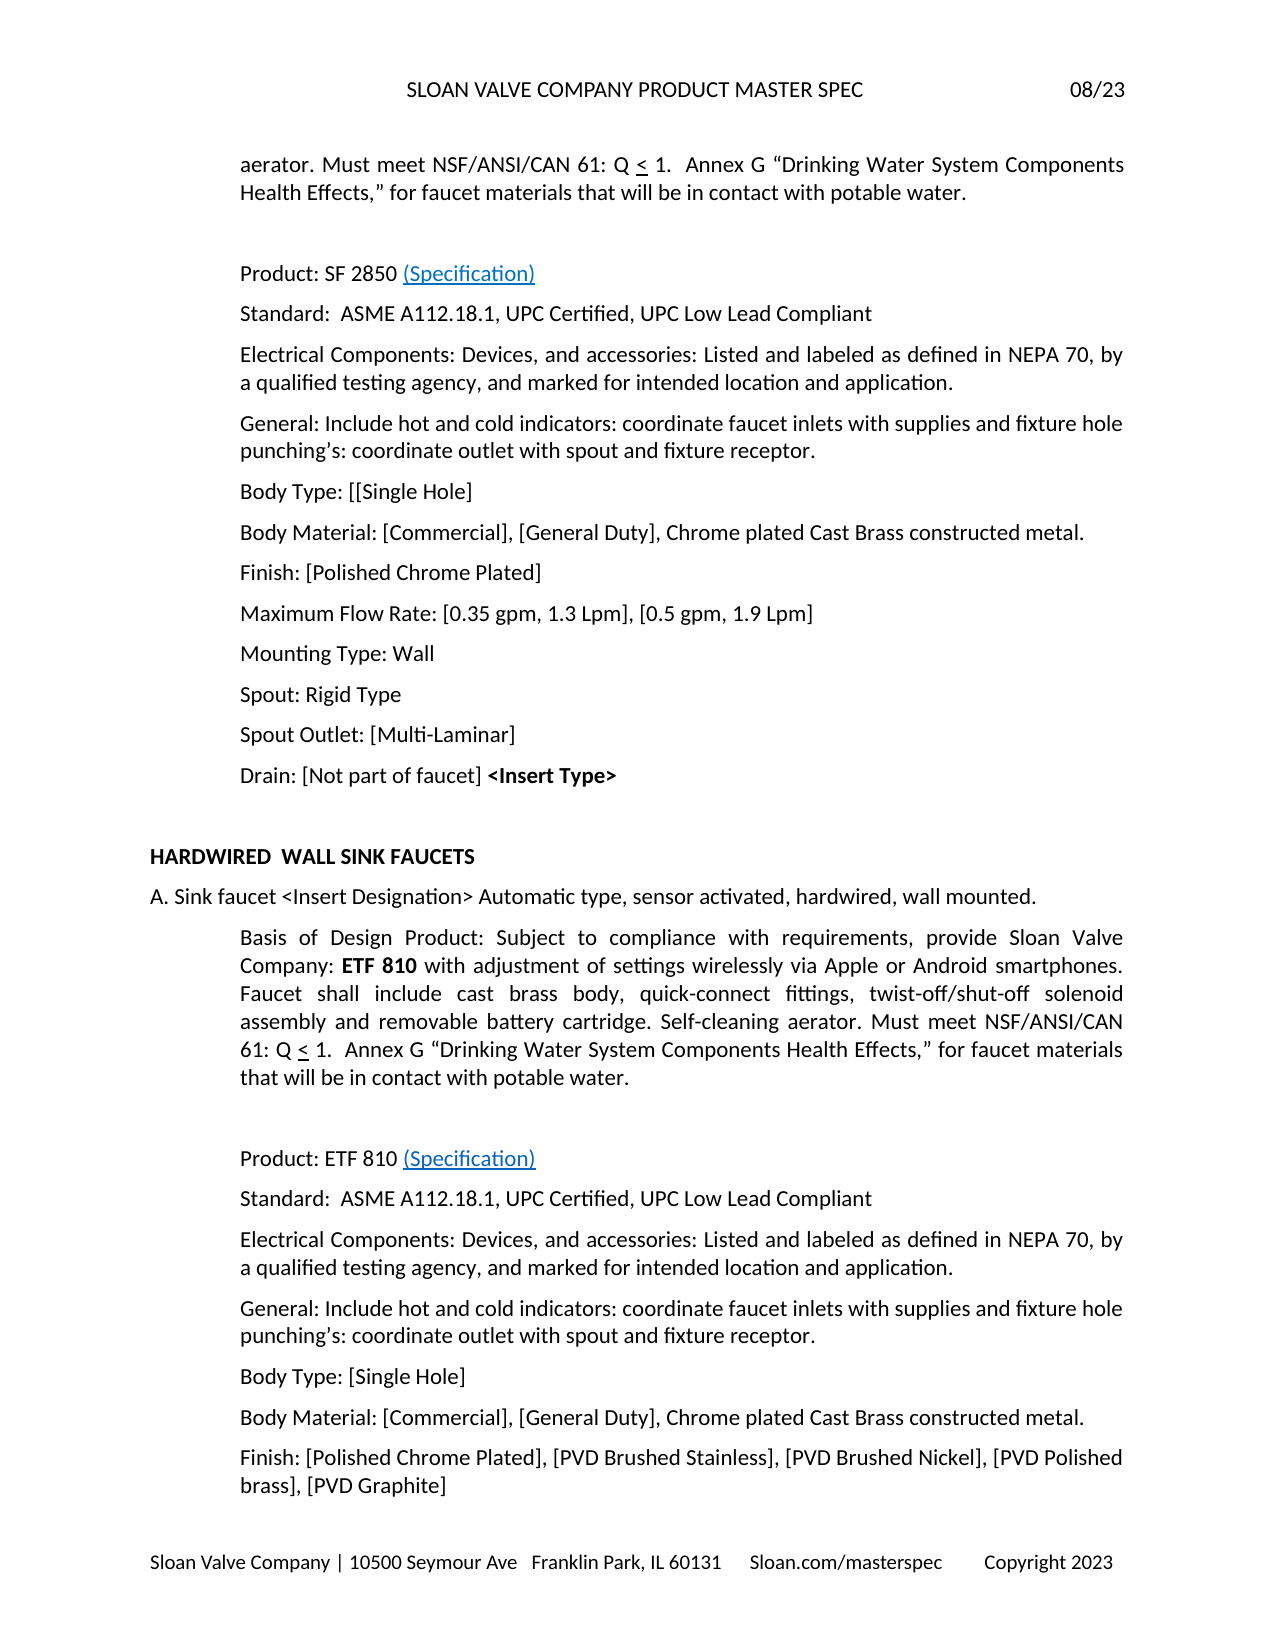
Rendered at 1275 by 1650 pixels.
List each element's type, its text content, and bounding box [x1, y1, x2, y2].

list Body Type: [Single Hole] [180, 1362, 1125, 1390]
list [180, 150, 1125, 206]
list Drain: [Not part of faucet] <Insert Type> [180, 761, 1125, 789]
list Electrical Components: Devices, and accessories: Listed and labeled as defined in NEPA 70, by a qualified testing agency, and marked for intended location and application. [180, 340, 1125, 396]
list Maximum Flow Rate: [0.35 gpm, 1.3 Lpm], [0.5 gpm, 1.9 Lpm] [180, 599, 1125, 627]
list Body Material: [Commercial], [General Duty], Chrome plated Cast Brass constructed metal. [180, 518, 1125, 546]
list Product: ETF 810 (Specification) [180, 1144, 1125, 1172]
list Standard: ASME A112.18.1, UPC Certified, UPC Low Lead Compliant [180, 1184, 1125, 1213]
list Finish: [Polished Chrome Plated], [PVD Brushed Stainless], [PVD Brushed Nickel], [PVD Polished brass], [PVD Graphite] [180, 1443, 1125, 1499]
list General: Include hot and cold indicators: coordinate faucet inlets with supplies and fixture hole punching’s: coordinate outlet with spout and fixture receptor. [180, 1294, 1125, 1350]
list Body Type: [[Single Hole] [180, 477, 1125, 505]
list Basis of Design Product: Subject to compliance with requirements, provide Sloan Valve Company: ETF 810 with adjustment of settings wirelessly via Apple or Android smartphones. Faucet shall include cast brass body, quick-connect fittings, twist-off/shut-off solenoid assembly and removable battery cartridge. Self-cleaning aerator. Must meet NSF/ANSI/CAN 61: Q < 1. Annex G “Drinking Water System Components Health Effects,” for faucet materials that will be in contact with potable water. [180, 923, 1125, 1091]
list Mounting Type: Wall [180, 639, 1125, 667]
list Standard: ASME A112.18.1, UPC Certified, UPC Low Lead Compliant [180, 299, 1125, 328]
list Electrical Components: Devices, and accessories: Listed and labeled as defined in NEPA 70, by a qualified testing agency, and marked for intended location and application. [180, 1225, 1125, 1281]
list HARDWIRED WALL SINK FAUCETS [150, 842, 1125, 870]
list General: Include hot and cold indicators: coordinate faucet inlets with supplies and fixture hole punching’s: coordinate outlet with spout and fixture receptor. [180, 409, 1125, 465]
list Body Material: [Commercial], [General Duty], Chrome plated Cast Brass constructed metal. [180, 1403, 1125, 1431]
list Spout Outlet: [Multi-Laminar] [180, 720, 1125, 748]
list A. Sink faucet <Insert Designation> Automatic type, sensor activated, hardwired, wall mounted. [150, 882, 1125, 910]
list Finish: [Polished Chrome Plated] [180, 558, 1125, 586]
list Product: SF 2850 (Specification) [180, 259, 1125, 287]
list Spout: Rigid Type [180, 680, 1125, 708]
